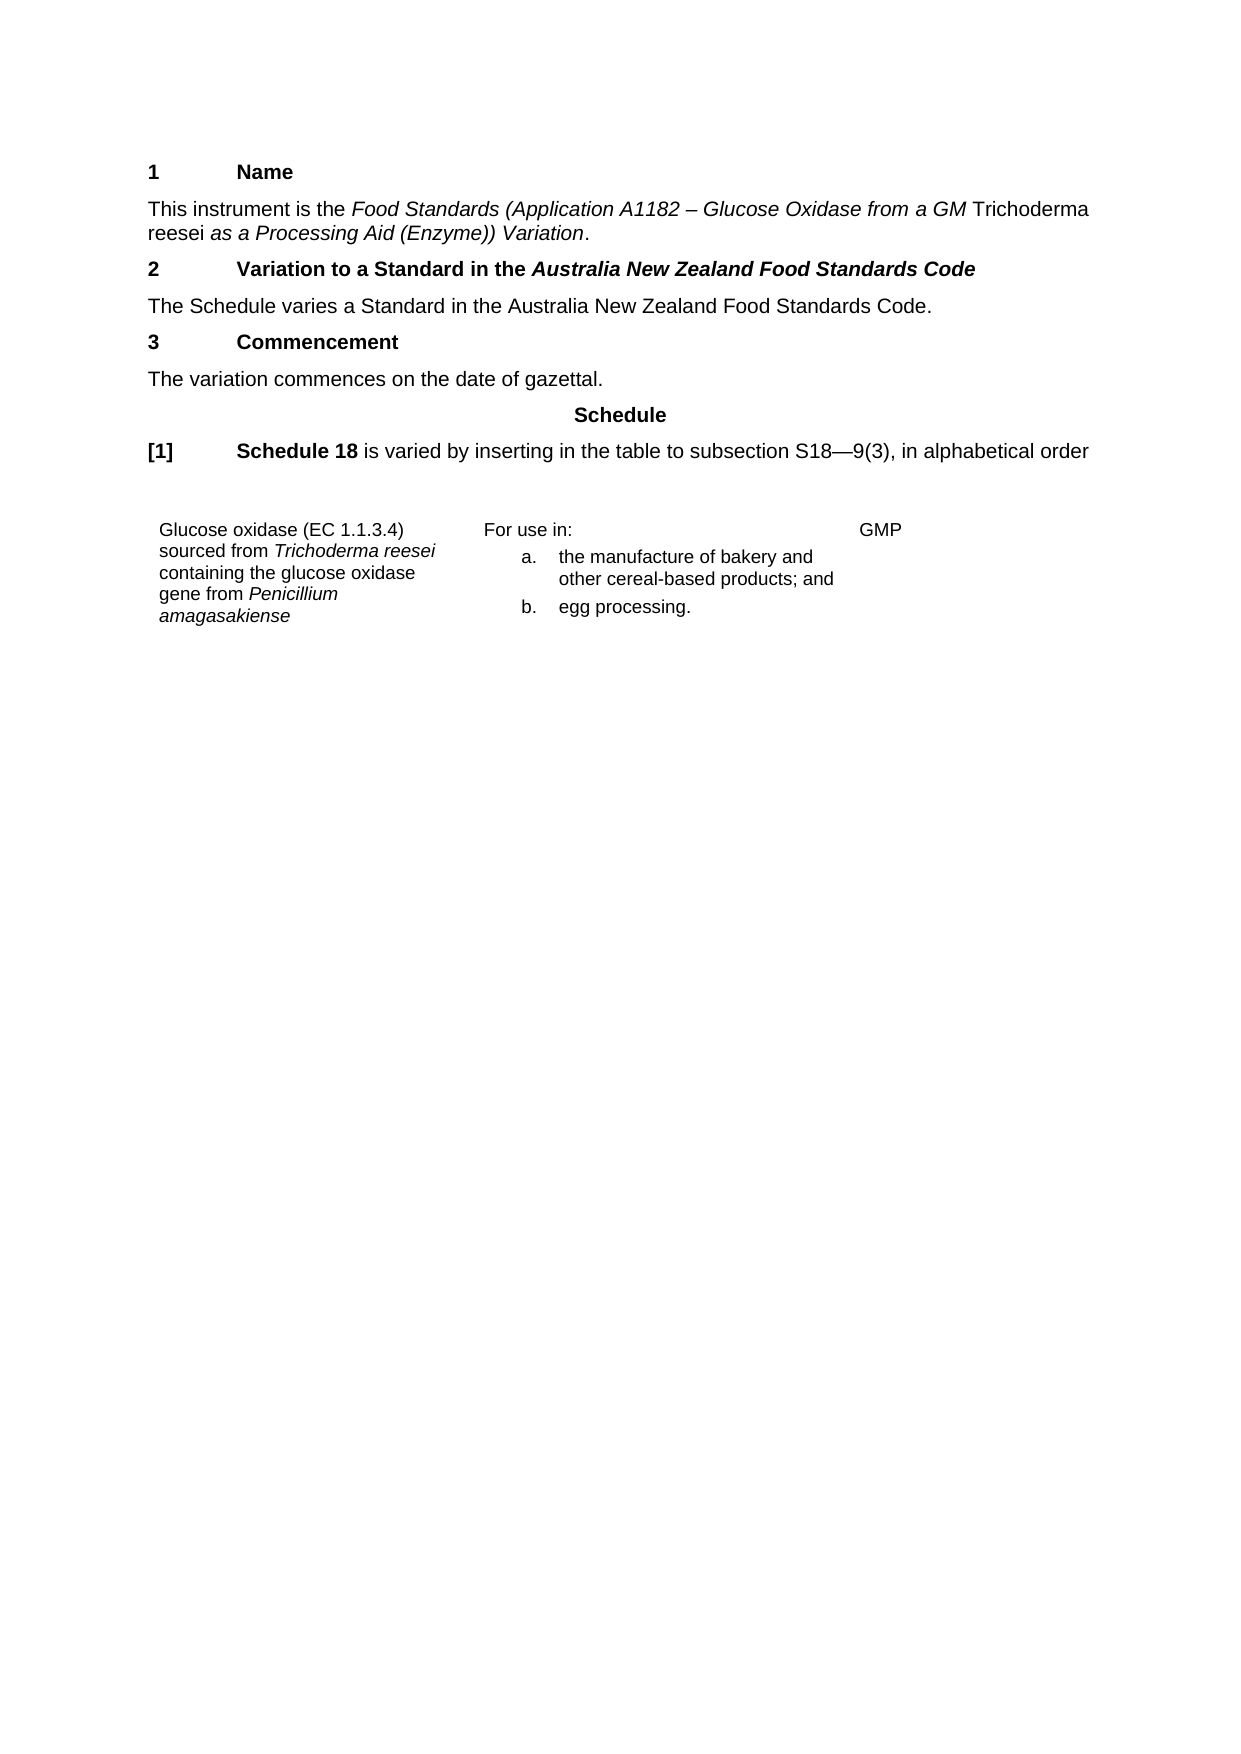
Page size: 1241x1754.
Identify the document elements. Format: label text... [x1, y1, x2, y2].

text The Schedule varies a Standard in the Australia New Zealand Food Standards Code. [148, 293, 1092, 317]
table_header For use in: the manufacture of bakery and other cereal-based products; and egg processing. [473, 512, 848, 679]
text Schedule [148, 403, 1092, 427]
text 2 Variation to a Standard in the Australia New Zealand Food Standards Code [148, 257, 1092, 281]
table_header Glucose oxidase (EC 1.1.3.4) sourced from Trichoderma reesei containing the glucose oxidase gene from Penicillium amagasakiense [148, 512, 472, 679]
text 3 Commencement [148, 330, 1092, 354]
text This instrument is the Food Standards (Application A1182 – Glucose Oxidase from a GM Trichoderma reesei as a Processing Aid (Enzyme)) Variation. [148, 197, 1092, 244]
text The variation commences on the date of gazettal. [148, 366, 1092, 390]
text [1] Schedule 18 is varied by inserting in the table to subsection S18—9(3), in alphabetical order [148, 439, 1092, 463]
table_header GMP [848, 512, 1093, 679]
text 1 Name [148, 160, 1092, 184]
